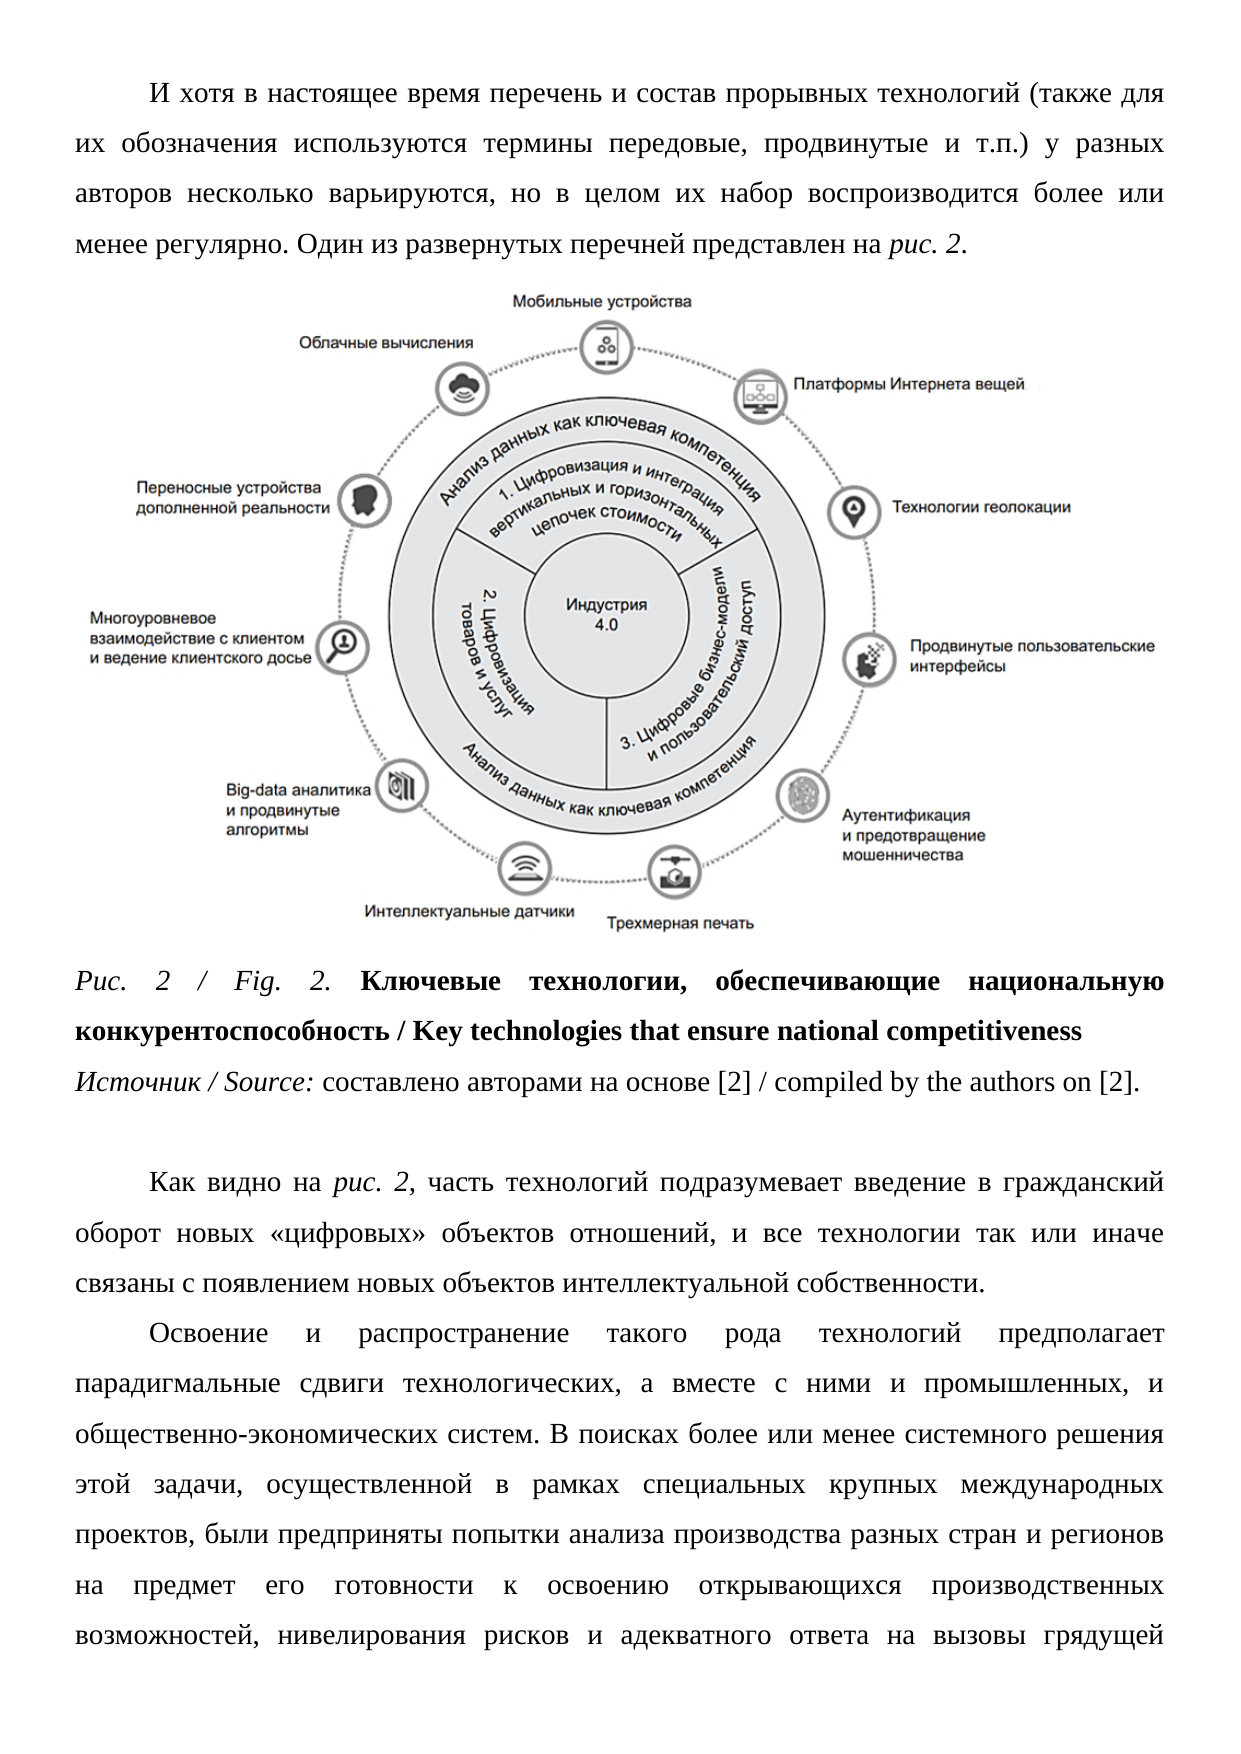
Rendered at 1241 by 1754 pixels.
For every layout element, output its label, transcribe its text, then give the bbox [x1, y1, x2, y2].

text Как видно на рис. 2, часть технологий подразумевает введение в гражданский оборот новых «цифровых» объектов отношений, и все технологии так или иначе связаны с появлением новых объектов интеллектуальной собственности. [75, 1164, 1165, 1298]
text И хотя в настоящее время перечень и состав прорывных технологий (также для их обозначения используются термины передовые, продвинутые и т.п.) у разных авторов несколько варьируются, но в целом их набор воспроизводится более или менее регулярно. Один из развернутых перечней представлен на рис. 2. [75, 75, 1165, 259]
picture [75, 276, 1166, 949]
text Источник / Source: составлено авторами на основе [2] / compiled by the authors on [2]. [75, 1064, 1165, 1097]
text Рис. 2 / Fig. 2. Ключевые технологии, обеспечивающие национальную конкурентоспособность / Key technologies that ensure national competitiveness [75, 963, 1165, 1047]
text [75, 1315, 1165, 1651]
